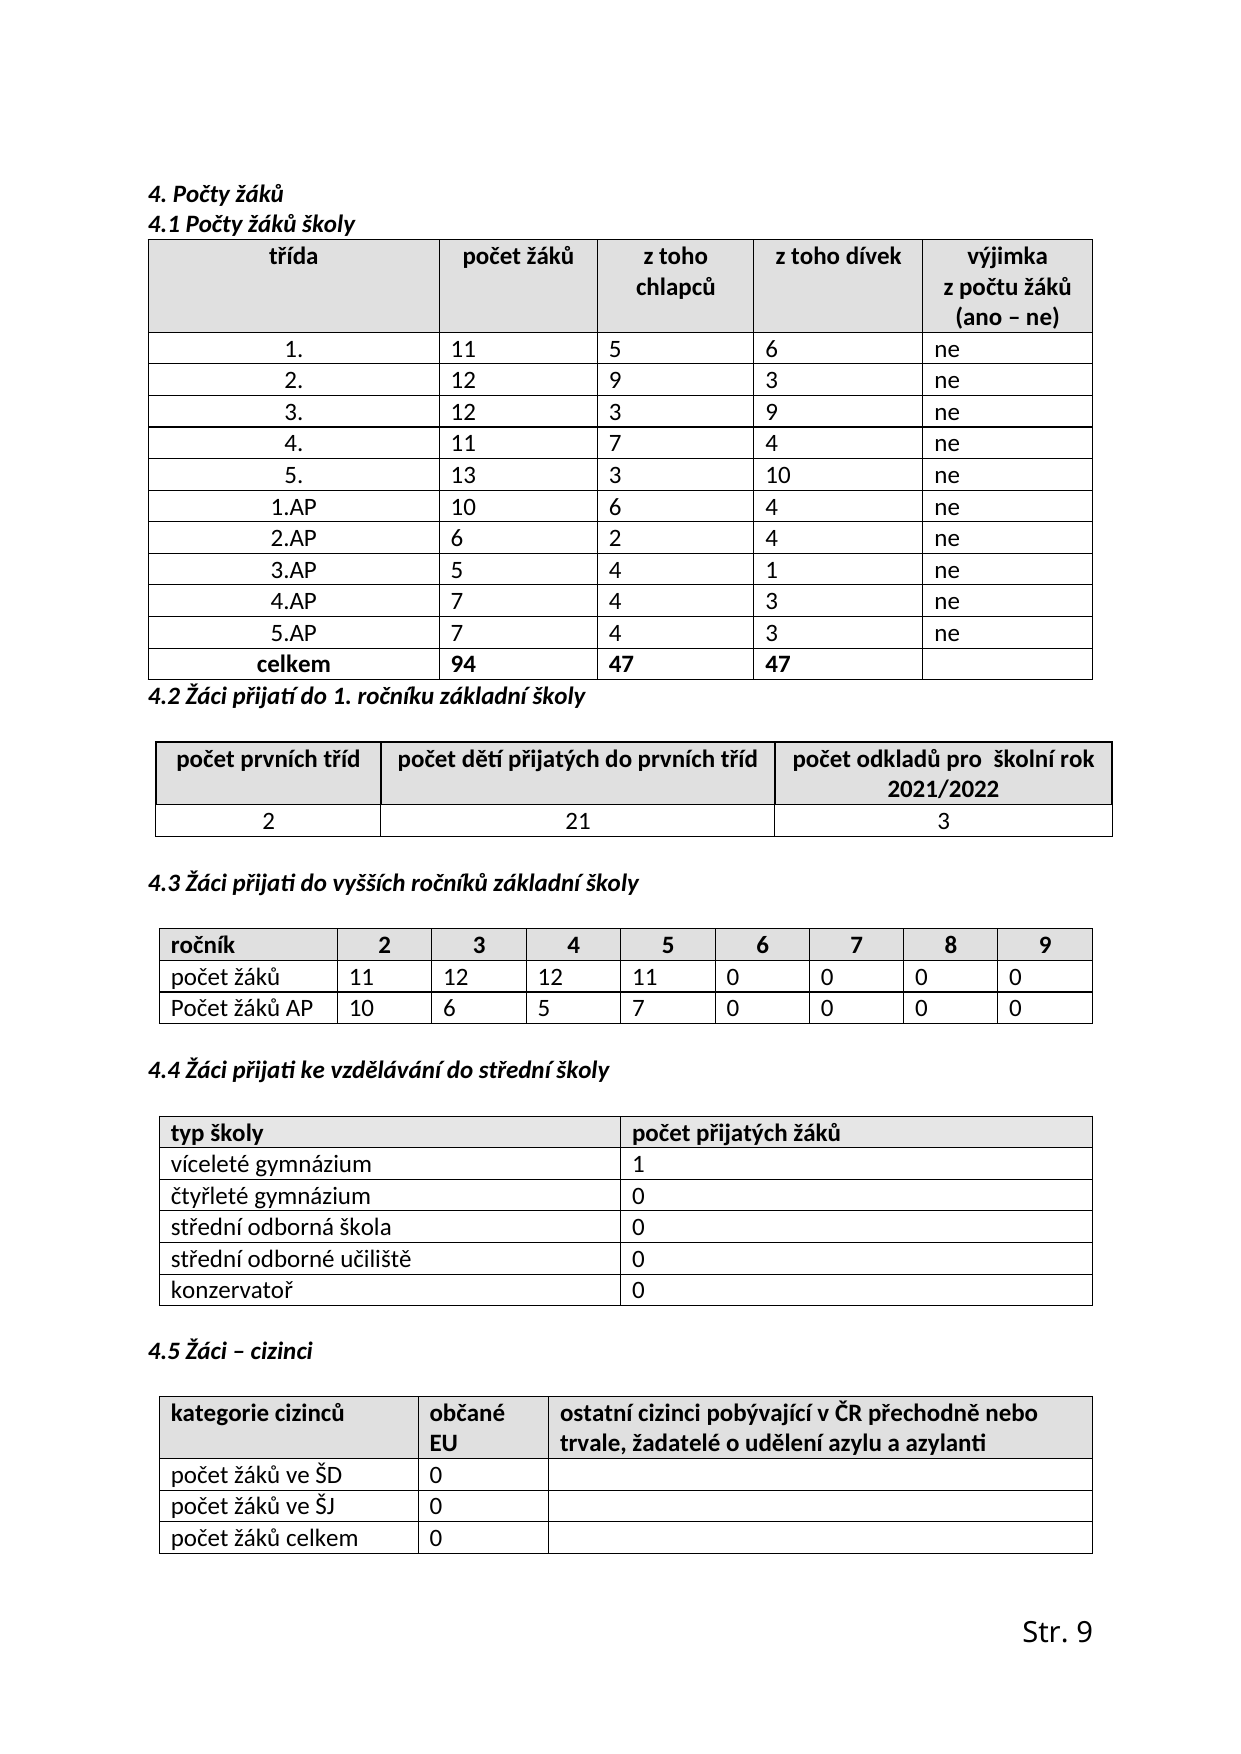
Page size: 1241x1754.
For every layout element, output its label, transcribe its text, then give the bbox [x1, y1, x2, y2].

table_cell 0 [621, 1243, 1092, 1273]
table_cell 21 [381, 805, 774, 836]
table_header 7 [810, 929, 903, 960]
table_cell 4 [754, 491, 922, 521]
table_cell ne [923, 396, 1092, 426]
text 4.3 Žáci přijati do vyšších ročníků základní školy [148, 867, 1093, 898]
table_cell 2.AP [149, 522, 439, 553]
table_cell 12 [440, 364, 597, 395]
table_cell Počet žáků AP [160, 993, 337, 1023]
table_cell 4 [598, 617, 753, 647]
table_cell 0 [419, 1522, 548, 1553]
table_cell 1.AP [149, 491, 439, 521]
table_cell 0 [419, 1459, 548, 1489]
table_header 6 [716, 929, 809, 960]
table_cell 3 [775, 805, 1112, 836]
table_cell ne [923, 491, 1092, 521]
table_cell 47 [598, 649, 753, 679]
table_cell ne [923, 585, 1092, 616]
table_cell 0 [998, 993, 1092, 1023]
table_cell 2 [156, 805, 380, 836]
table_cell 0 [419, 1491, 548, 1521]
table_cell počet žáků ve ŠJ [160, 1491, 418, 1521]
table_header kategorie cizinců [160, 1397, 418, 1458]
table_cell 1 [621, 1148, 1092, 1179]
table_cell 0 [904, 961, 997, 991]
table_cell 0 [998, 961, 1092, 991]
table_cell 4.AP [149, 585, 439, 616]
table_header 2 [338, 929, 431, 960]
table_cell [549, 1491, 1092, 1521]
table_cell počet žáků ve ŠD [160, 1459, 418, 1489]
table_cell 4 [598, 554, 753, 584]
table_cell 9 [754, 396, 922, 426]
table_header občané EU [419, 1397, 548, 1458]
table_cell 3 [754, 585, 922, 616]
table_cell 2 [598, 522, 753, 553]
table_cell ne [923, 617, 1092, 647]
table_cell 0 [621, 1180, 1092, 1210]
table_cell 0 [621, 1211, 1092, 1242]
table_cell 5 [440, 554, 597, 584]
table_cell 4 [598, 585, 753, 616]
table_cell střední odborné učiliště [160, 1243, 620, 1273]
table_cell 5 [598, 333, 753, 363]
table_cell 3 [598, 459, 753, 489]
table_cell 10 [440, 491, 597, 521]
table_cell 11 [338, 961, 431, 991]
table_cell 13 [440, 459, 597, 489]
table_header počet přijatých žáků [621, 1117, 1092, 1147]
table_header 3 [432, 929, 526, 960]
table_cell 3 [598, 396, 753, 426]
table_cell 5 [527, 993, 620, 1023]
table_cell 0 [621, 1275, 1092, 1305]
table_cell 7 [440, 585, 597, 616]
table_cell střední odborná škola [160, 1211, 620, 1242]
table_cell ne [923, 554, 1092, 584]
table_cell 12 [440, 396, 597, 426]
table_cell [549, 1459, 1092, 1489]
table_header počet dětí přijatých do prvních tříd [382, 743, 774, 804]
text 4.2 Žáci přijatí do 1. ročníku základní školy [148, 680, 1093, 711]
table_cell 0 [810, 993, 903, 1023]
table_cell 1 [754, 554, 922, 584]
table_cell ne [923, 459, 1092, 489]
text 4.1 Počty žáků školy [148, 209, 1093, 239]
table_cell 7 [440, 617, 597, 647]
table_header z toho chlapců [598, 240, 753, 332]
table_cell 11 [440, 333, 597, 363]
table_cell 6 [432, 993, 526, 1023]
table_header 9 [998, 929, 1092, 960]
table_cell 3. [149, 396, 439, 426]
table_cell 7 [598, 428, 753, 458]
table_cell konzervatoř [160, 1275, 620, 1305]
table_cell [549, 1522, 1092, 1553]
table_cell 94 [440, 649, 597, 679]
table_cell 3 [754, 364, 922, 395]
table_cell 9 [598, 364, 753, 395]
table_cell čtyřleté gymnázium [160, 1180, 620, 1210]
table_cell 12 [432, 961, 526, 991]
table_header 5 [621, 929, 715, 960]
table_cell 3 [754, 617, 922, 647]
table_cell 2. [149, 364, 439, 395]
table_header počet odkladů pro školní rok 2021/2022 [776, 743, 1111, 804]
table_cell ne [923, 522, 1092, 553]
table_cell [923, 649, 1092, 679]
text 4.5 Žáci – cizinci [148, 1335, 1093, 1365]
table_cell 6 [754, 333, 922, 363]
table_header počet žáků [440, 240, 597, 332]
table_header 4 [527, 929, 620, 960]
table_cell 4 [754, 522, 922, 553]
table_cell 11 [621, 961, 715, 991]
table_cell 6 [598, 491, 753, 521]
table_header z toho dívek [754, 240, 922, 332]
table_cell počet žáků celkem [160, 1522, 418, 1553]
table_cell 5. [149, 459, 439, 489]
table_cell 0 [716, 993, 809, 1023]
table_cell ne [923, 333, 1092, 363]
table_cell 3.AP [149, 554, 439, 584]
table_cell 5.AP [149, 617, 439, 647]
table_cell 10 [754, 459, 922, 489]
table_header 8 [904, 929, 997, 960]
table_cell 4. [149, 428, 439, 458]
table_header ročník [160, 929, 337, 960]
table_header třída [149, 240, 439, 332]
table_cell 0 [810, 961, 903, 991]
table_header výjimka z počtu žáků (ano – ne) [923, 240, 1092, 332]
table_cell 1. [149, 333, 439, 363]
text 4. Počty žáků [148, 178, 1093, 209]
table_cell 7 [621, 993, 715, 1023]
table_cell 12 [527, 961, 620, 991]
table_cell ne [923, 364, 1092, 395]
table_header počet prvních tříd [157, 743, 380, 804]
table_cell 11 [440, 428, 597, 458]
table_cell 6 [440, 522, 597, 553]
table_header typ školy [160, 1117, 620, 1147]
table_cell 0 [904, 993, 997, 1023]
table_cell 4 [754, 428, 922, 458]
table_cell 47 [754, 649, 922, 679]
table_cell 10 [338, 993, 431, 1023]
table_cell celkem [149, 649, 439, 679]
table_header ostatní cizinci pobývající v ČR přechodně nebo trvale, žadatelé o udělení azylu a azylanti [549, 1397, 1092, 1458]
table_cell počet žáků [160, 961, 337, 991]
table_cell víceleté gymnázium [160, 1148, 620, 1179]
table_cell ne [923, 428, 1092, 458]
text 4.4 Žáci přijati ke vzdělávání do střední školy [148, 1054, 1093, 1085]
table_cell 0 [716, 961, 809, 991]
